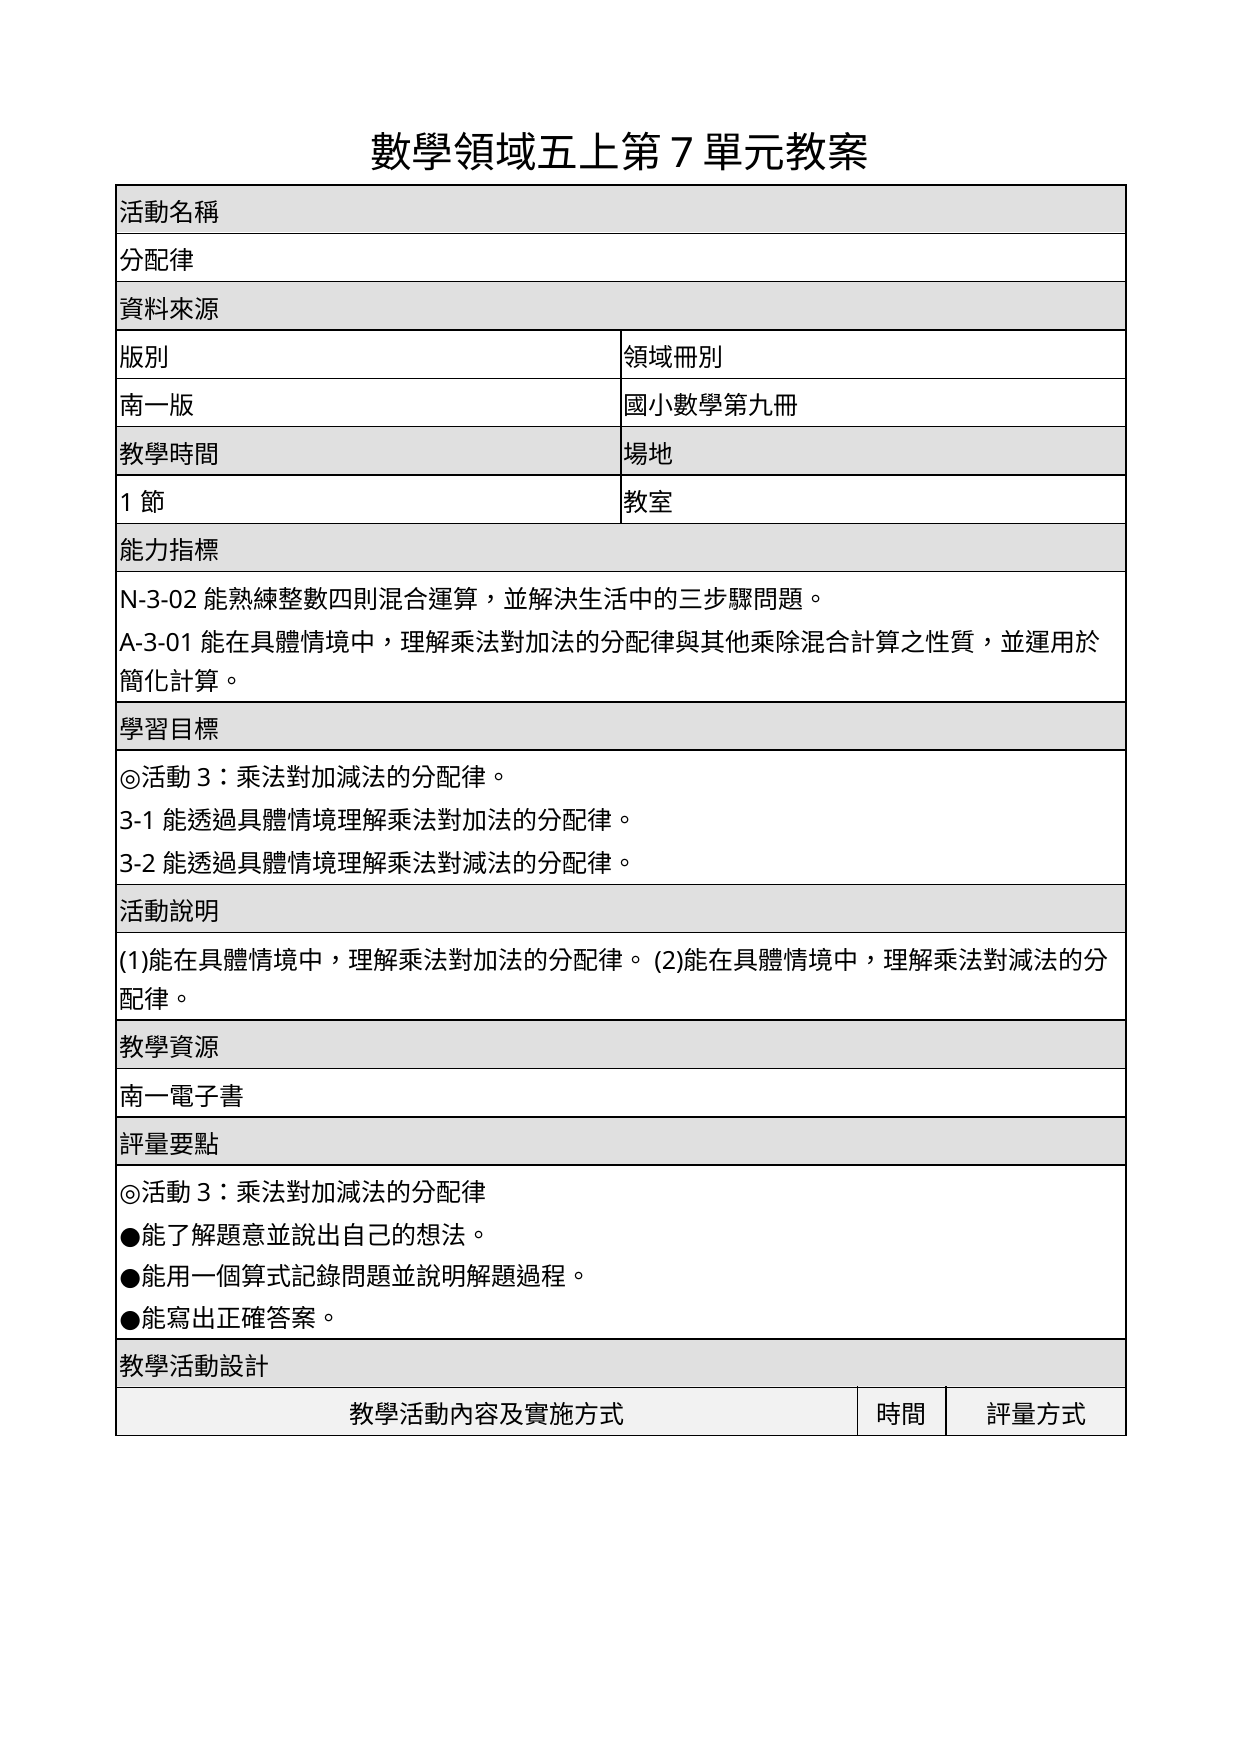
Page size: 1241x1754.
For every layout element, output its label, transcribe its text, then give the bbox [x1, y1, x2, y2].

table_cell 分配律 [117, 234, 1125, 281]
table_cell 能力指標 [117, 524, 1125, 571]
table_cell 教學活動內容及實施方式 [117, 1388, 857, 1435]
table_cell 時間 [858, 1388, 945, 1435]
table_cell 教室 [622, 476, 1125, 522]
table_cell ◎活動 3：乘法對加減法的分配律。 3-1 能透過具體情境理解乘法對加法的分配律。 3-2 能透過具體情境理解乘法對減法的分配律。 [117, 751, 1125, 883]
table_cell 教學資源 [117, 1021, 1125, 1068]
table_header 活動名稱 [117, 186, 1125, 232]
table_cell 領域冊別 [622, 331, 1125, 377]
table_cell 1 節 [117, 476, 620, 522]
table_cell 教學活動設計 [117, 1340, 1125, 1386]
table_cell 資料來源 [117, 282, 1125, 329]
table_cell 南一電子書 [117, 1069, 1125, 1116]
table_cell ◎活動 3：乘法對加減法的分配律 ●能了解題意並說出自己的想法。 ●能用一個算式記錄問題並說明解題過程。 ●能寫出正確答案。 [117, 1166, 1125, 1338]
table_cell 場地 [622, 427, 1125, 474]
text 數學領域五上第7單元教案 [370, 119, 1090, 179]
table_cell 活動說明 [117, 885, 1125, 932]
table_cell 評量方式 [947, 1388, 1125, 1435]
table_cell 評量要點 [117, 1118, 1125, 1164]
table_cell 學習目標 [117, 703, 1125, 749]
table_cell N-3-02 能熟練整數四則混合運算，並解決生活中的三步驟問題。 A-3-01 能在具體情境中，理解乘法對加法的分配律與其他乘除混合計算之性質，並運用於簡化計算。 [117, 572, 1125, 701]
table_cell 版別 [117, 331, 620, 377]
table_cell 教學時間 [117, 427, 620, 474]
table_cell 國小數學第九冊 [622, 379, 1125, 426]
table_cell (1)能在具體情境中，理解乘法對加法的分配律。 (2)能在具體情境中，理解乘法對減法的分配律。 [117, 933, 1125, 1019]
table_cell 南一版 [117, 379, 620, 426]
